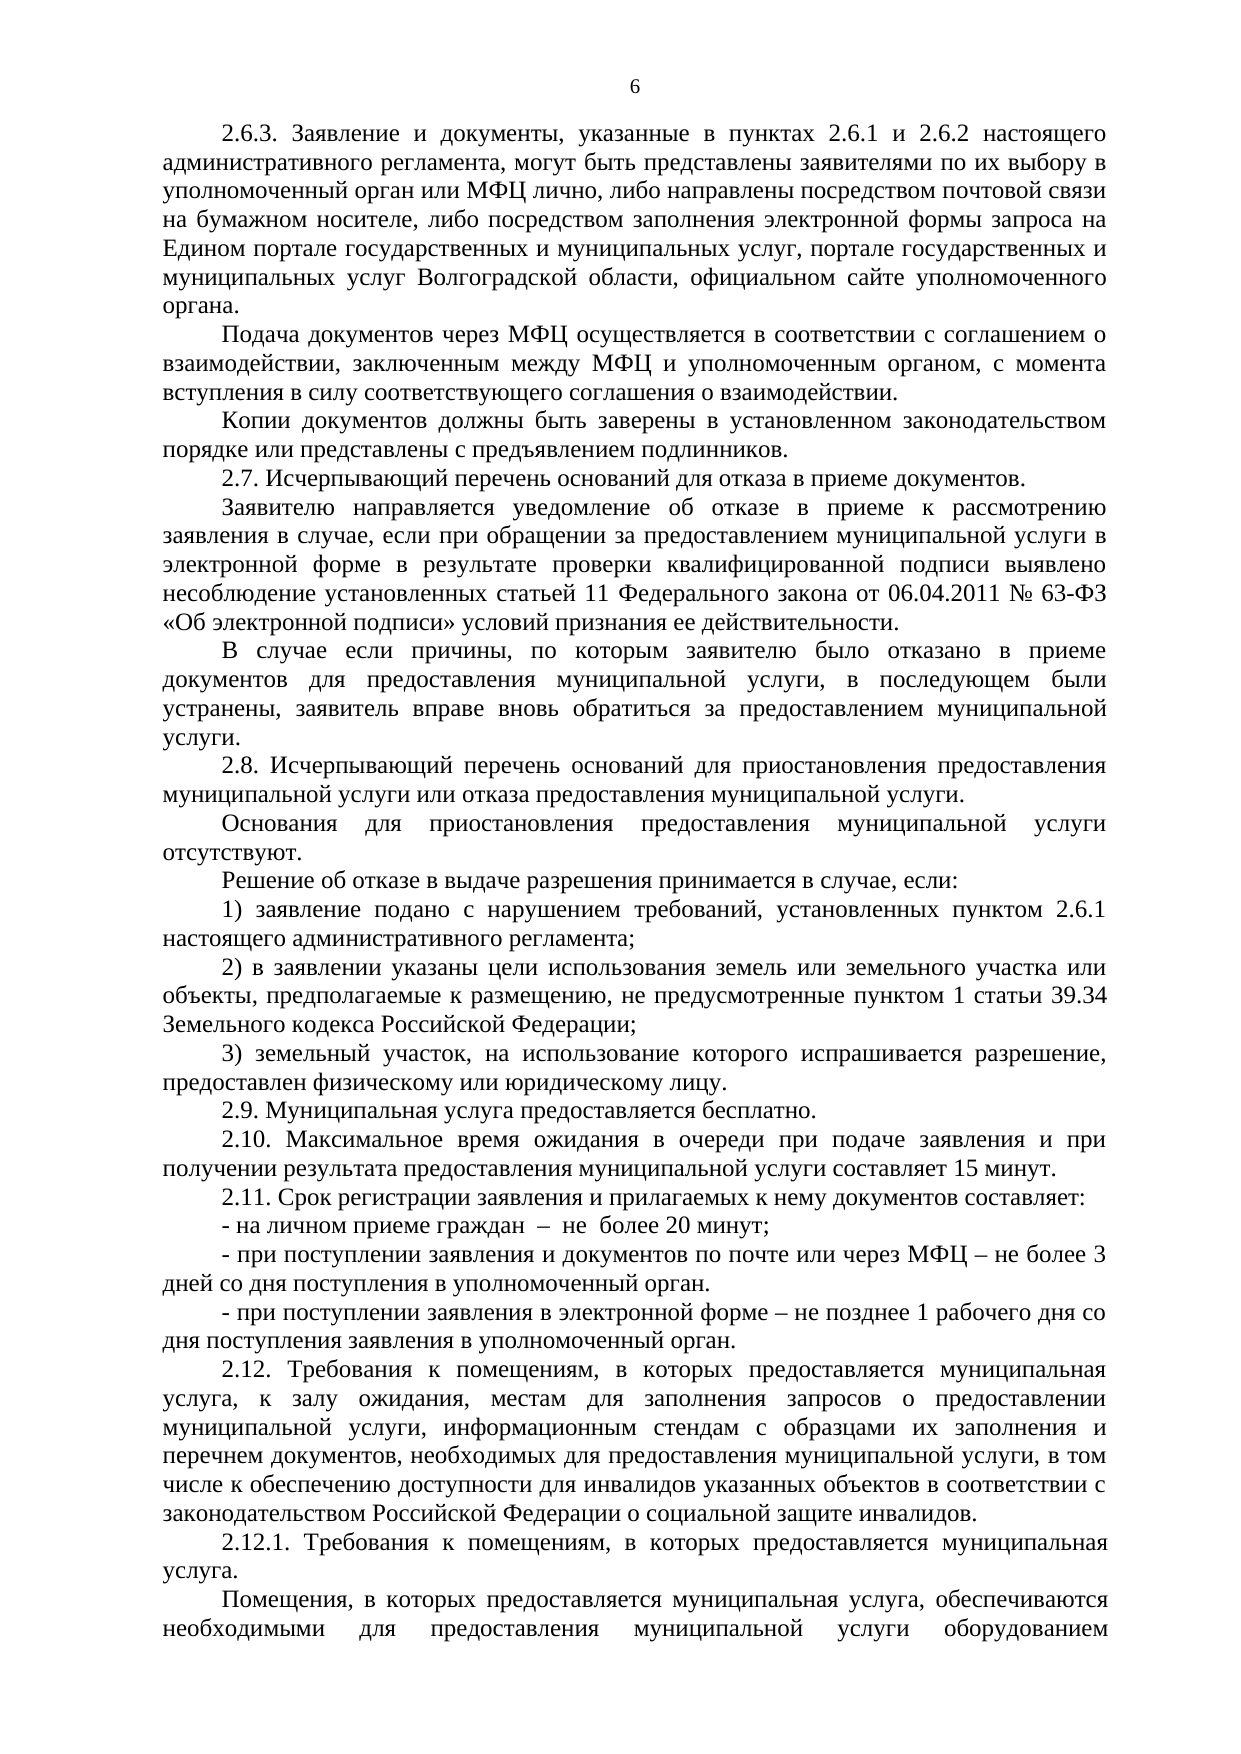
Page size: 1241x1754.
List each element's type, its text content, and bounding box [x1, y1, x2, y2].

text 2.11. Срок регистрации заявления и прилагаемых к нему документов составляет: [162, 1182, 1107, 1211]
text - при поступлении заявления в электронной форме – не позднее 1 рабочего дня со дня поступления заявления в уполномоченный орган. [162, 1297, 1107, 1354]
text 2.7. Исчерпывающий перечень оснований для отказа в приеме документов. [162, 463, 1107, 492]
text В случае если причины, по которым заявителю было отказано в приеме документов для предоставления муниципальной услуги, в последующем были устранены, заявитель вправе вновь обратиться за предоставлением муниципальной услуги. [162, 636, 1107, 751]
text 2.8. Исчерпывающий перечень оснований для приостановления предоставления муниципальной услуги или отказа предоставления муниципальной услуги. [162, 751, 1107, 808]
text Основания для приостановления предоставления муниципальной услуги отсутствуют. [162, 808, 1107, 866]
text 2.6.3. Заявление и документы, указанные в пунктах 2.6.1 и 2.6.2 настоящего административного регламента, могут быть представлены заявителями по их выбору в уполномоченный орган или МФЦ лично, либо направлены посредством почтовой связи на бумажном носителе, либо посредством заполнения электронной формы запроса на Едином портале государственных и муниципальных услуг, портале государственных и муниципальных услуг Волгоградской области, официальном сайте уполномоченного органа. [162, 118, 1107, 319]
text - на личном приеме граждан – не более 20 минут; [162, 1211, 1107, 1239]
text 2.12.1. Требования к помещениям, в которых предоставляется муниципальная услуга. [162, 1527, 1109, 1584]
text 3) земельный участок, на использование которого испрашивается разрешение, предоставлен физическому или юридическому лицу. [162, 1038, 1107, 1096]
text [162, 1584, 1109, 1642]
text Заявителю направляется уведомление об отказе в приеме к рассмотрению заявления в случае, если при обращении за предоставлением муниципальной услуги в электронной форме в результате проверки квалифицированной подписи выявлено несоблюдение установленных статьей 11 Федерального закона от 06.04.2011 № 63-ФЗ «Об электронной подписи» условий признания ее действительности. [162, 492, 1107, 636]
text 2.9. Муниципальная услуга предоставляется бесплатно. [162, 1096, 1107, 1124]
text 1) заявление подано с нарушением требований, установленных пунктом 2.6.1 настоящего административного регламента; [162, 894, 1107, 952]
text - при поступлении заявления и документов по почте или через МФЦ – не более 3 дней со дня поступления в уполномоченный орган. [162, 1239, 1107, 1297]
text Копии документов должны быть заверены в установленном законодательством порядке или представлены с предъявлением подлинников. [162, 406, 1107, 463]
text Подача документов через МФЦ осуществляется в соответствии с соглашением о взаимодействии, заключенным между МФЦ и уполномоченным органом, с момента вступления в силу соответствующего соглашения о взаимодействии. [162, 319, 1107, 406]
text 2.10. Максимальное время ожидания в очереди при подаче заявления и при получении результата предоставления муниципальной услуги составляет 15 минут. [162, 1124, 1107, 1182]
text Решение об отказе в выдаче разрешения принимается в случае, если: [162, 866, 1107, 894]
text 2) в заявлении указаны цели использования земель или земельного участка или объекты, предполагаемые к размещению, не предусмотренные пунктом 1 статьи 39.34 Земельного кодекса Российской Федерации; [162, 952, 1107, 1038]
text 2.12. Требования к помещениям, в которых предоставляется муниципальная услуга, к залу ожидания, местам для заполнения запросов о предоставлении муниципальной услуги, информационным стендам с образцами их заполнения и перечнем документов, необходимых для предоставления муниципальной услуги, в том числе к обеспечению доступности для инвалидов указанных объектов в соответствии с законодательством Российской Федерации о социальной защите инвалидов. [162, 1354, 1107, 1527]
